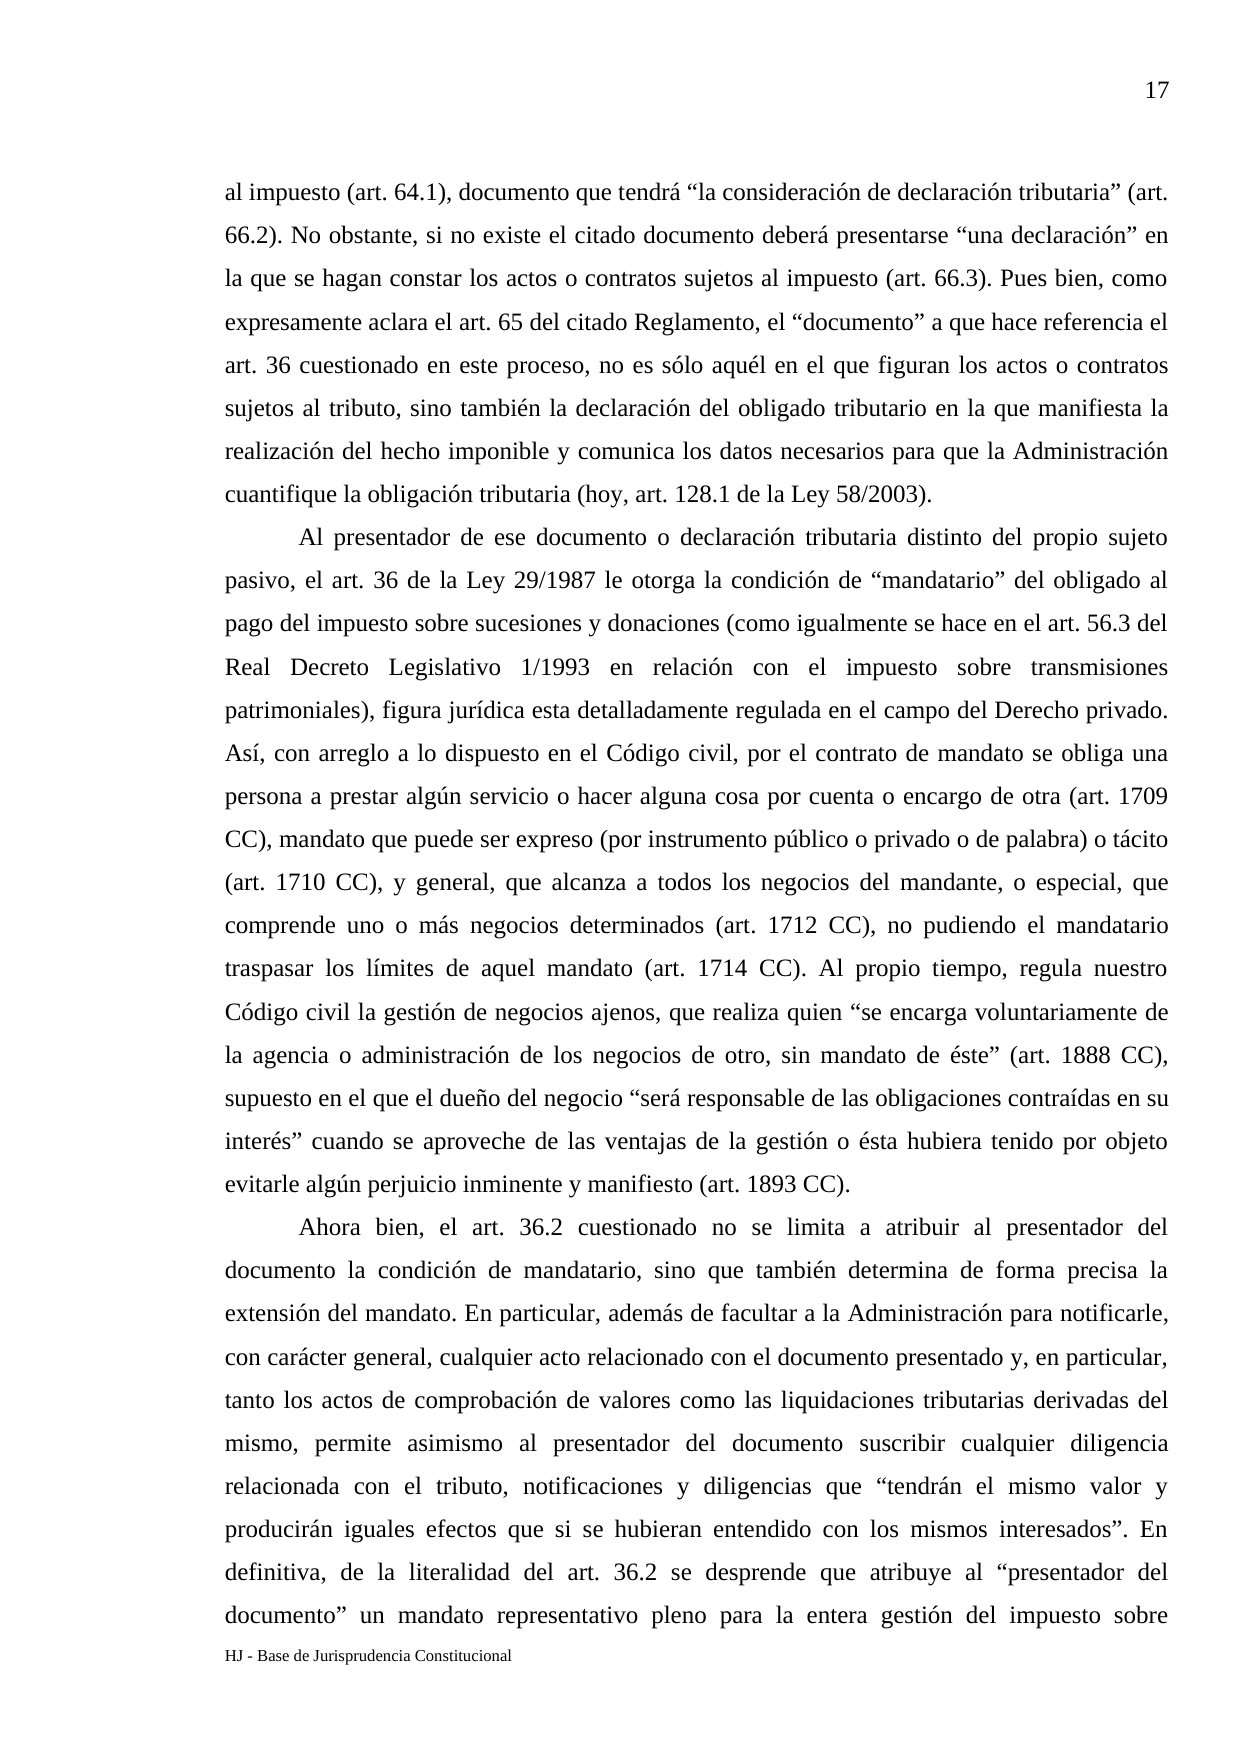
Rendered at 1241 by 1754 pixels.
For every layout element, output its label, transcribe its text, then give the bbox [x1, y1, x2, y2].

text Al presentador de ese documento o declaración tributaria distinto del propio sujeto pasivo, el art. 36 de la Ley 29/1987 le otorga la condición de “mandatario” del obligado al pago del impuesto sobre sucesiones y donaciones (como igualmente se hace en el art. 56.3 del Real Decreto Legislativo 1/1993 en relación con el impuesto sobre transmisiones patrimoniales), figura jurídica esta detalladamente regulada en el campo del Derecho privado. Así, con arreglo a lo dispuesto en el Código civil, por el contrato de mandato se obliga una persona a prestar algún servicio o hacer alguna cosa por cuenta o encargo de otra (art. 1709 CC), mandato que puede ser expreso (por instrumento público o privado o de palabra) o tácito (art. 1710 CC), y general, que alcanza a todos los negocios del mandante, o especial, que comprende uno o más negocios determinados (art. 1712 CC), no pudiendo el mandatario traspasar los límites de aquel mandato (art. 1714 CC). Al propio tiempo, regula nuestro Código civil la gestión de negocios ajenos, que realiza quien “se encarga voluntariamente de la agencia o administración de los negocios de otro, sin mandato de éste” (art. 1888 CC), supuesto en el que el dueño del negocio “será responsable de las obligaciones contraídas en su interés” cuando se aproveche de las ventajas de la gestión o ésta hubiera tenido por objeto evitarle algún perjuicio inminente y manifiesto (art. 1893 CC). [224, 522, 1169, 1198]
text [224, 1212, 1169, 1629]
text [224, 177, 1169, 508]
